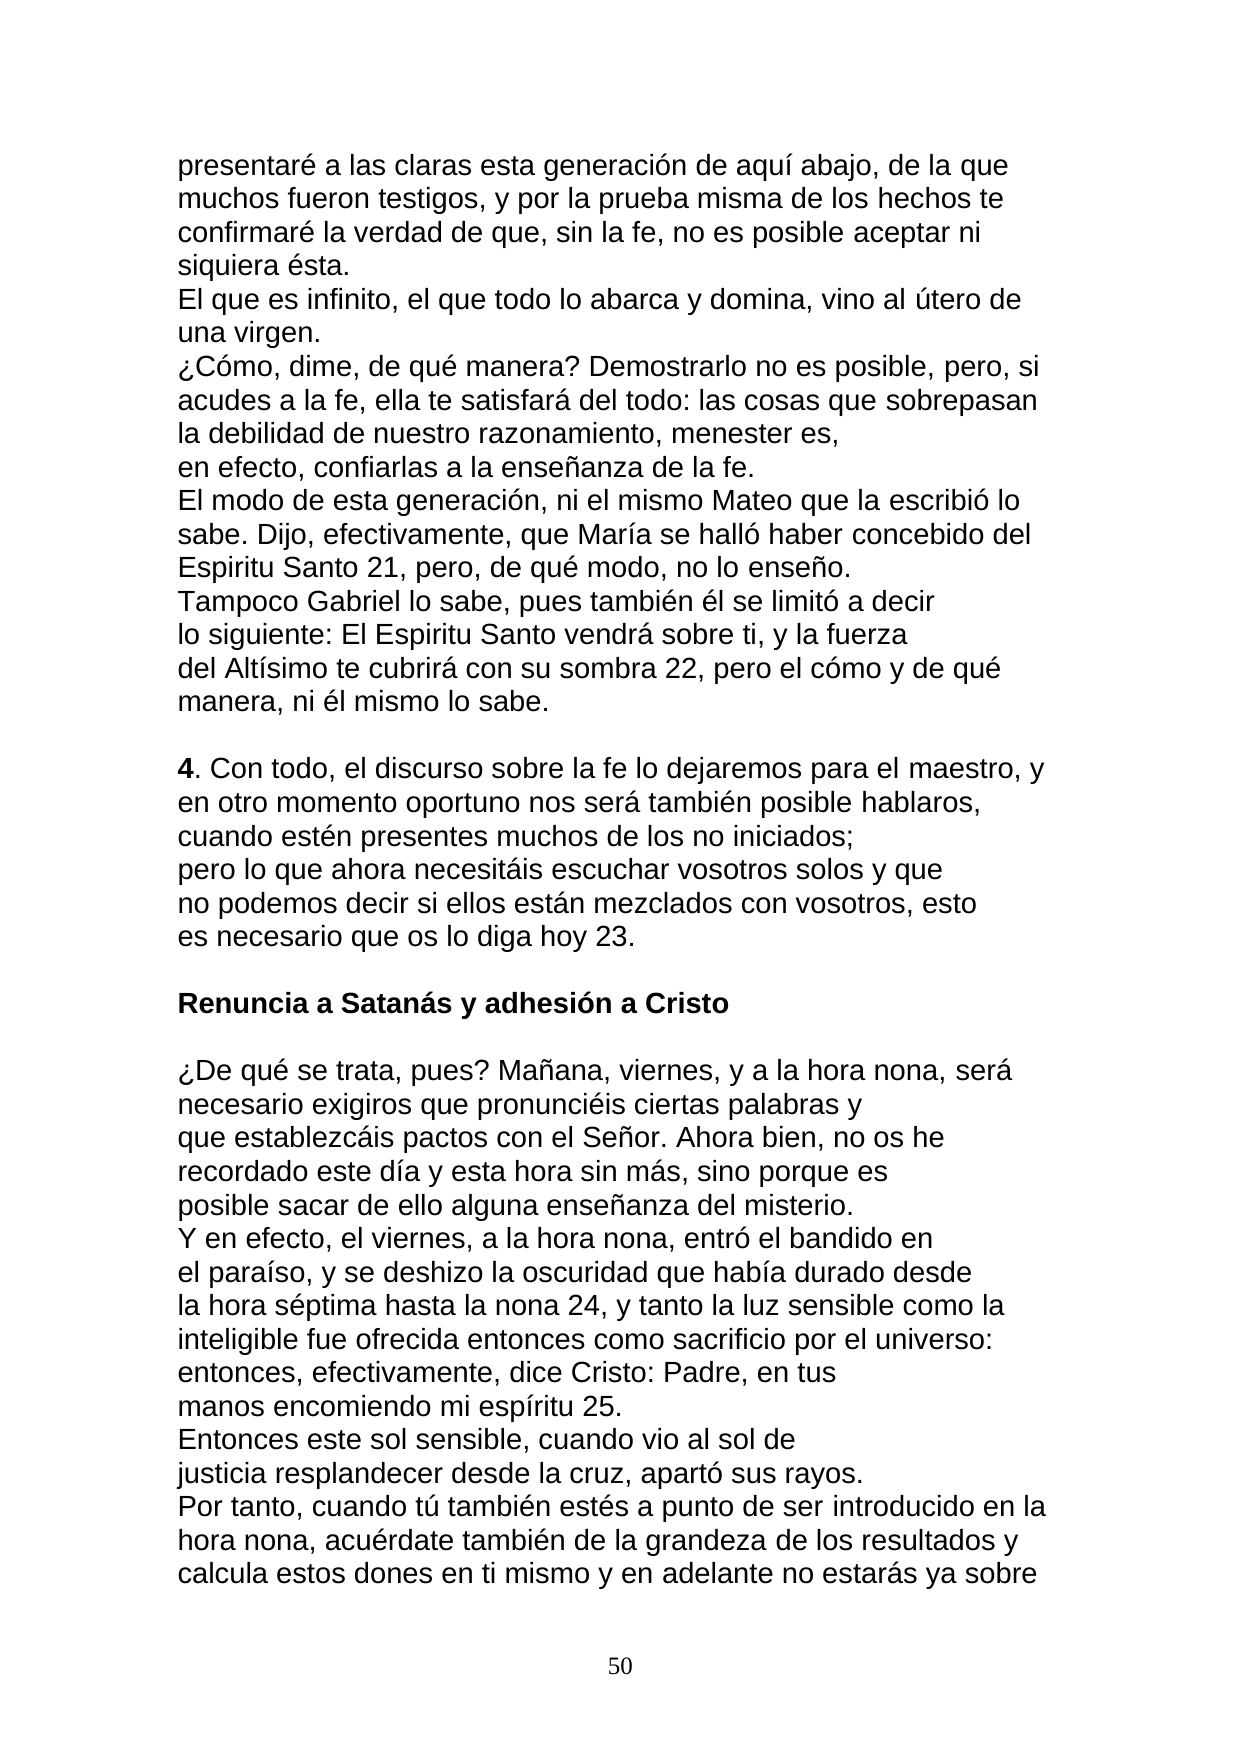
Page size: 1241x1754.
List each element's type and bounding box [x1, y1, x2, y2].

text [177, 148, 1063, 1590]
